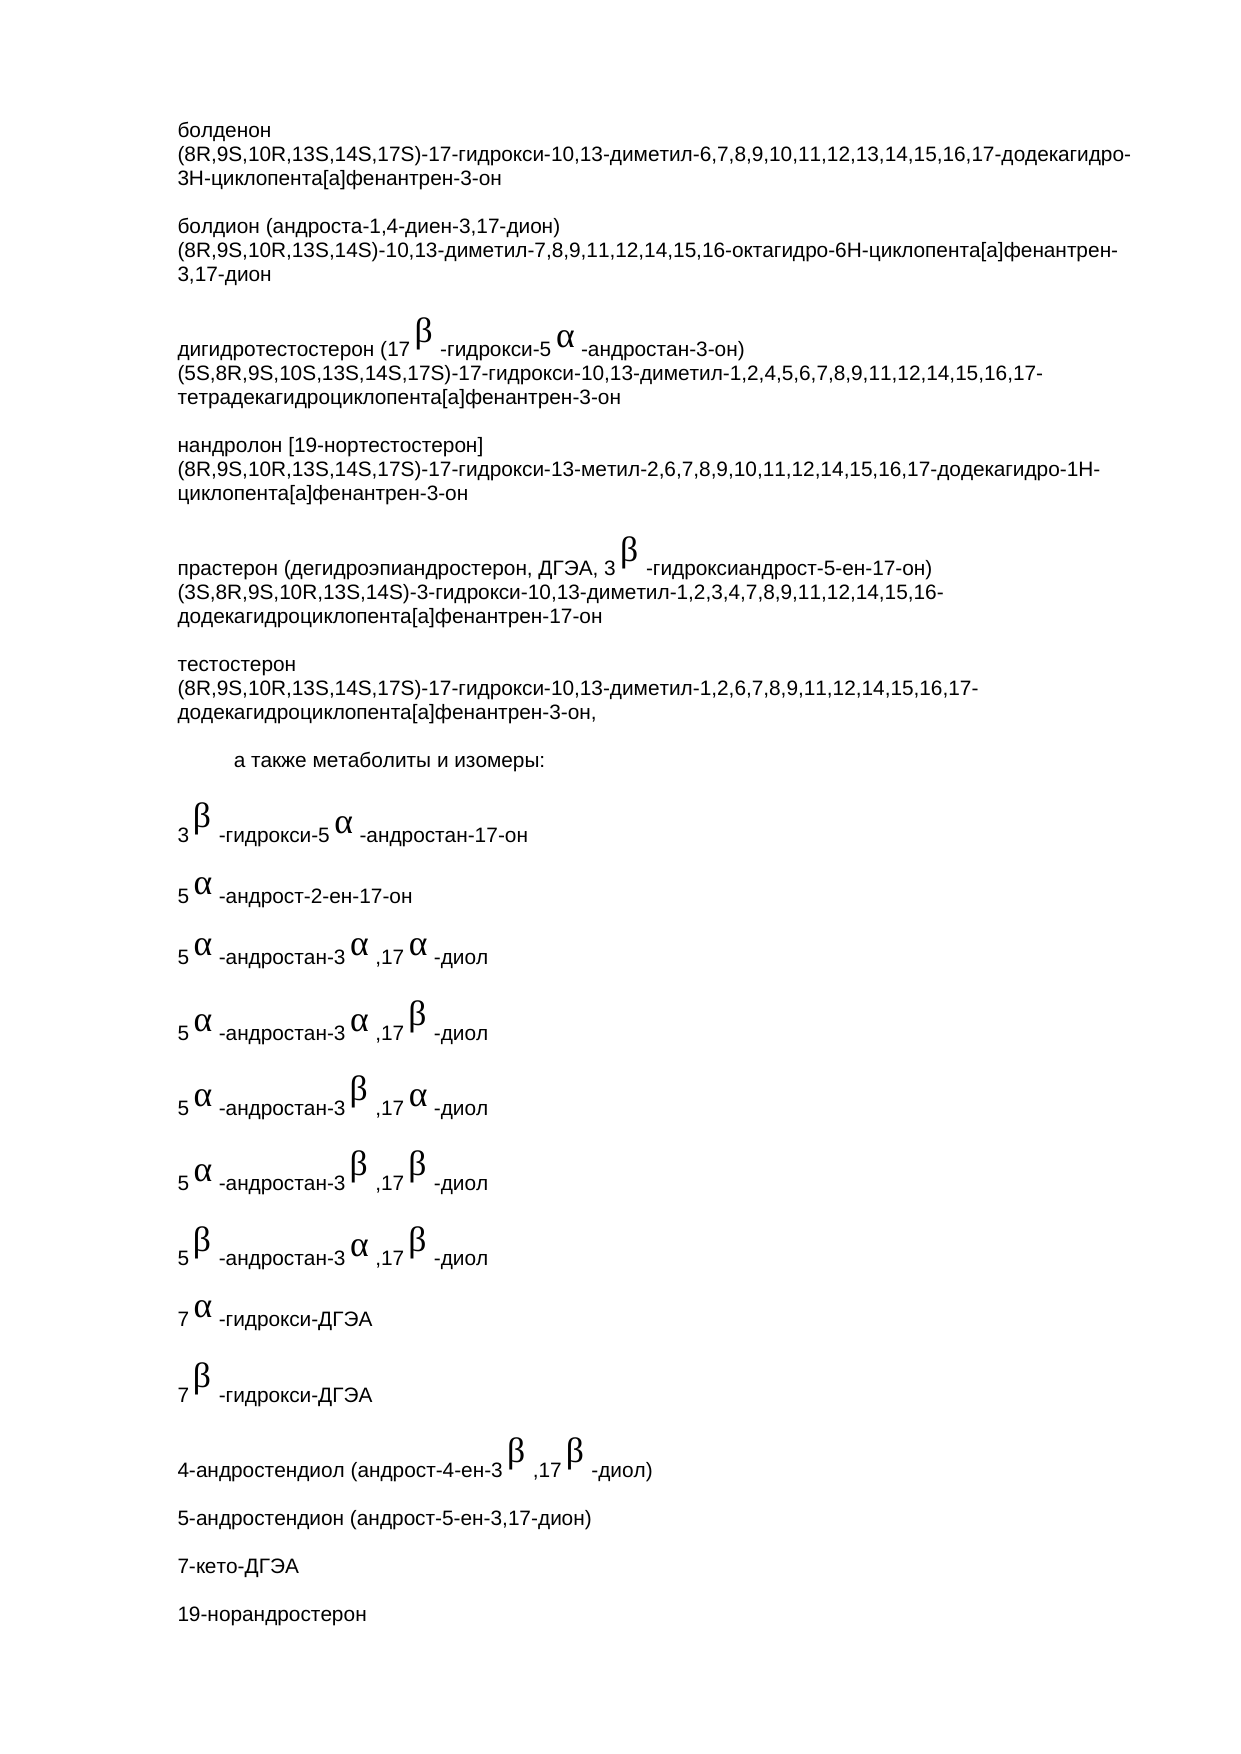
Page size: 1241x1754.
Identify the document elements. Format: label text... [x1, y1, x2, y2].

text (5S,8R,9S,10S,13S,14S,17S)-17-гидрокси-10,13-диметил-1,2,4,5,6,7,8,9,11,12,14,15,16,17-тетрадекагидроциклопента[a]фенантрен-3-он [177, 361, 1152, 409]
text (8R,9S,10R,13S,14S,17S)-17-гидрокси-13-метил-2,6,7,8,9,10,11,12,14,15,16,17-додекагидро-1H-циклопента[a]фенантрен-3-он [177, 457, 1152, 505]
text (8R,9S,10R,13S,14S,17S)-17-гидрокси-10,13-диметил-6,7,8,9,10,11,12,13,14,15,16,17-додекагидро-3H-циклопента[a]фенантрен-3-он [177, 142, 1152, 190]
text а также метаболиты и изомеры: [177, 748, 1152, 772]
text 5-андрост-2-ен-17-он [177, 871, 1152, 908]
text тестостерон [177, 652, 1152, 676]
text 19-норандростерон [177, 1601, 1152, 1625]
text 4-андростендиол (андрост-4-ен-3,17-диол) [177, 1430, 1152, 1482]
text болдион (андроста-1,4-диен-3,17-дион) [177, 214, 1152, 238]
text (8R,9S,10R,13S,14S)-10,13-диметил-7,8,9,11,12,14,15,16-октагидро-6H-циклопента[a]фенантрен-3,17-дион [177, 238, 1152, 286]
text нандролон [19-нортестостерон] [177, 433, 1152, 457]
text 5-андростан-3,17-диол [177, 993, 1152, 1044]
text 5-андростан-3,17-диол [177, 932, 1152, 969]
text 7-гидрокси-ДГЭА [177, 1355, 1152, 1406]
text дигидротестостерон (17-гидрокси-5-андростан-3-он) [177, 310, 1152, 361]
text 7-кето-ДГЭА [177, 1553, 1152, 1577]
text 3-гидрокси-5-андростан-17-он [177, 796, 1152, 847]
text 5-андростан-3,17-диол [177, 1143, 1152, 1195]
text 5-андростан-3,17-диол [177, 1068, 1152, 1119]
text болденон [177, 118, 1152, 142]
text 7-гидрокси-ДГЭА [177, 1294, 1152, 1331]
text (3S,8R,9S,10R,13S,14S)-3-гидрокси-10,13-диметил-1,2,3,4,7,8,9,11,12,14,15,16-додекагидроциклопента[a]фенантрен-17-он [177, 580, 1152, 628]
text (8R,9S,10R,13S,14S,17S)-17-гидрокси-10,13-диметил-1,2,6,7,8,9,11,12,14,15,16,17-додекагидроциклопента[a]фенантрен-3-он, [177, 676, 1152, 724]
text 5-андростендион (андрост-5-ен-3,17-дион) [177, 1506, 1152, 1529]
text прастерон (дегидроэпиандростерон, ДГЭА, 3-гидроксиандрост-5-ен-17-он) [177, 529, 1152, 580]
text 5-андростан-3,17-диол [177, 1219, 1152, 1270]
